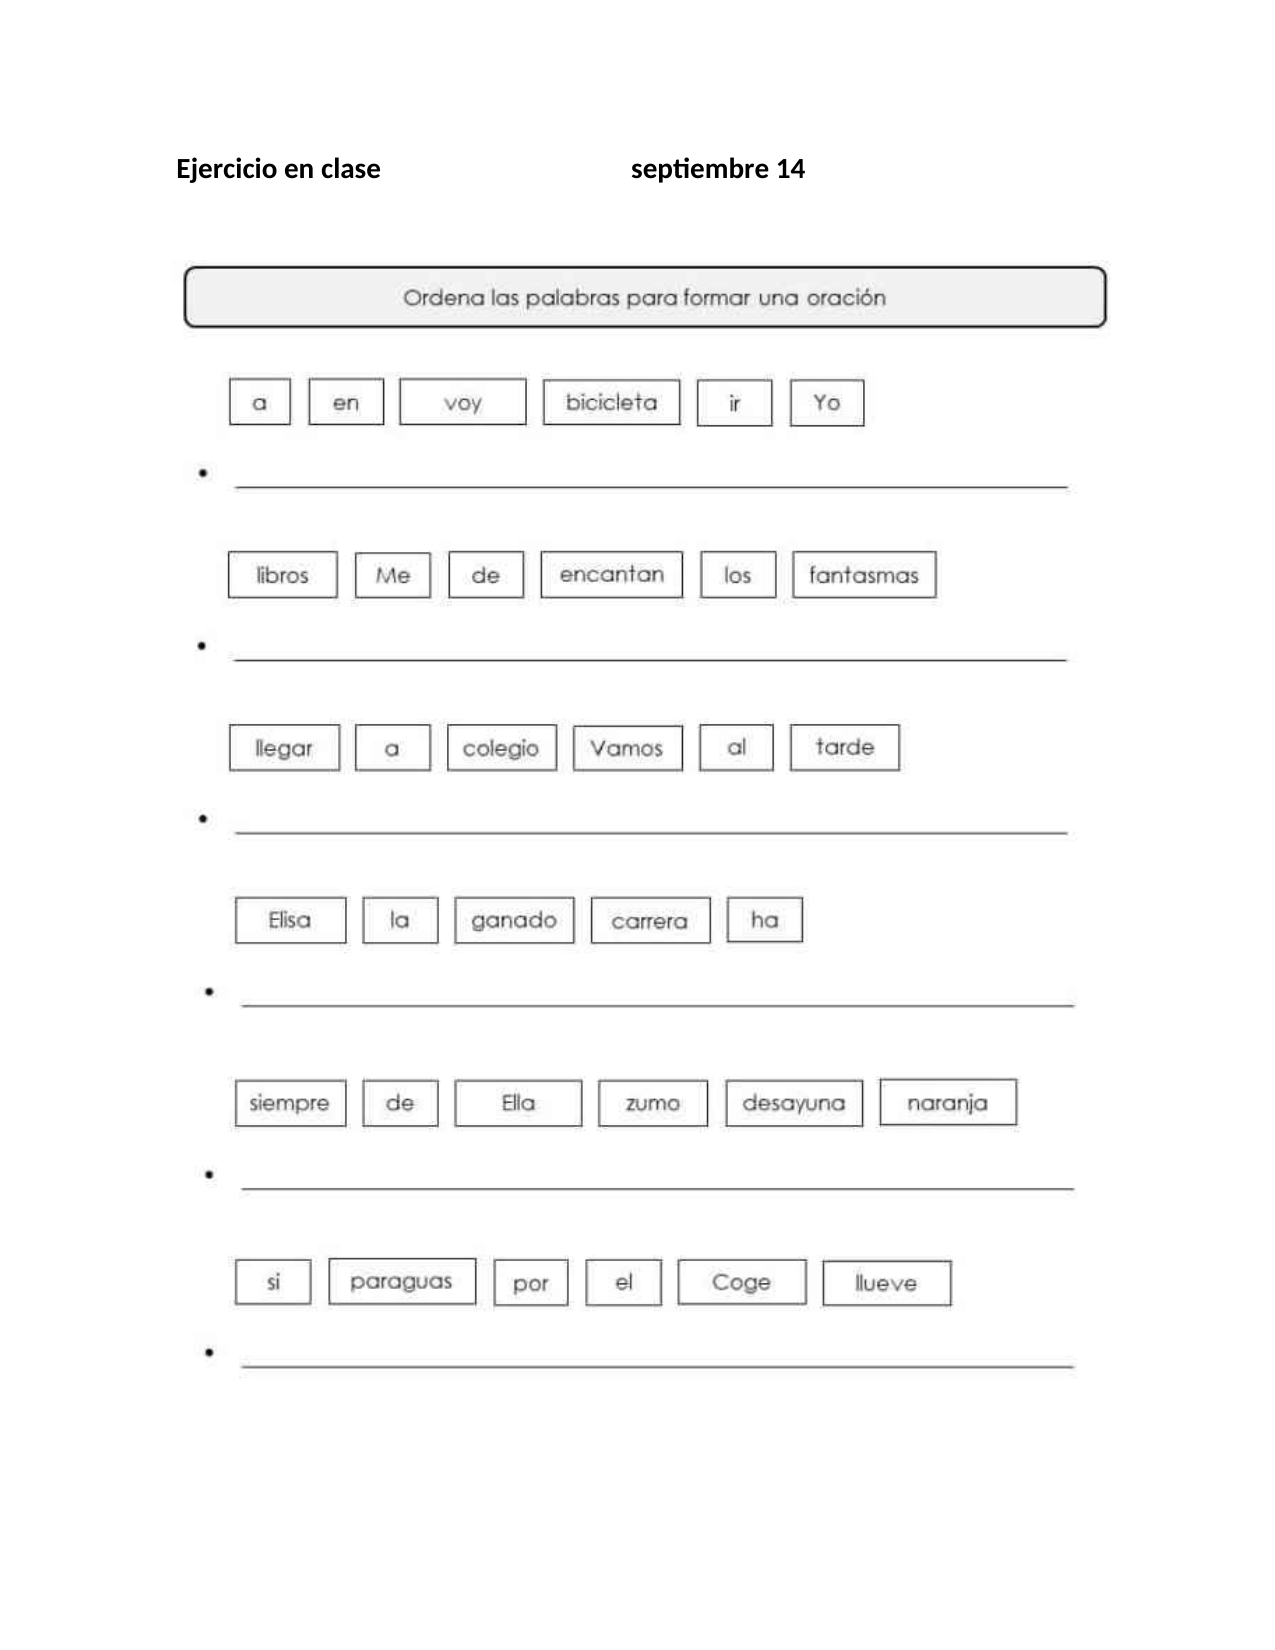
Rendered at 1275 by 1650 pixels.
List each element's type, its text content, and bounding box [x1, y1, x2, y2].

picture [150, 232, 1151, 1400]
text Ejercicio en clase septiembre 14 [150, 150, 1125, 186]
